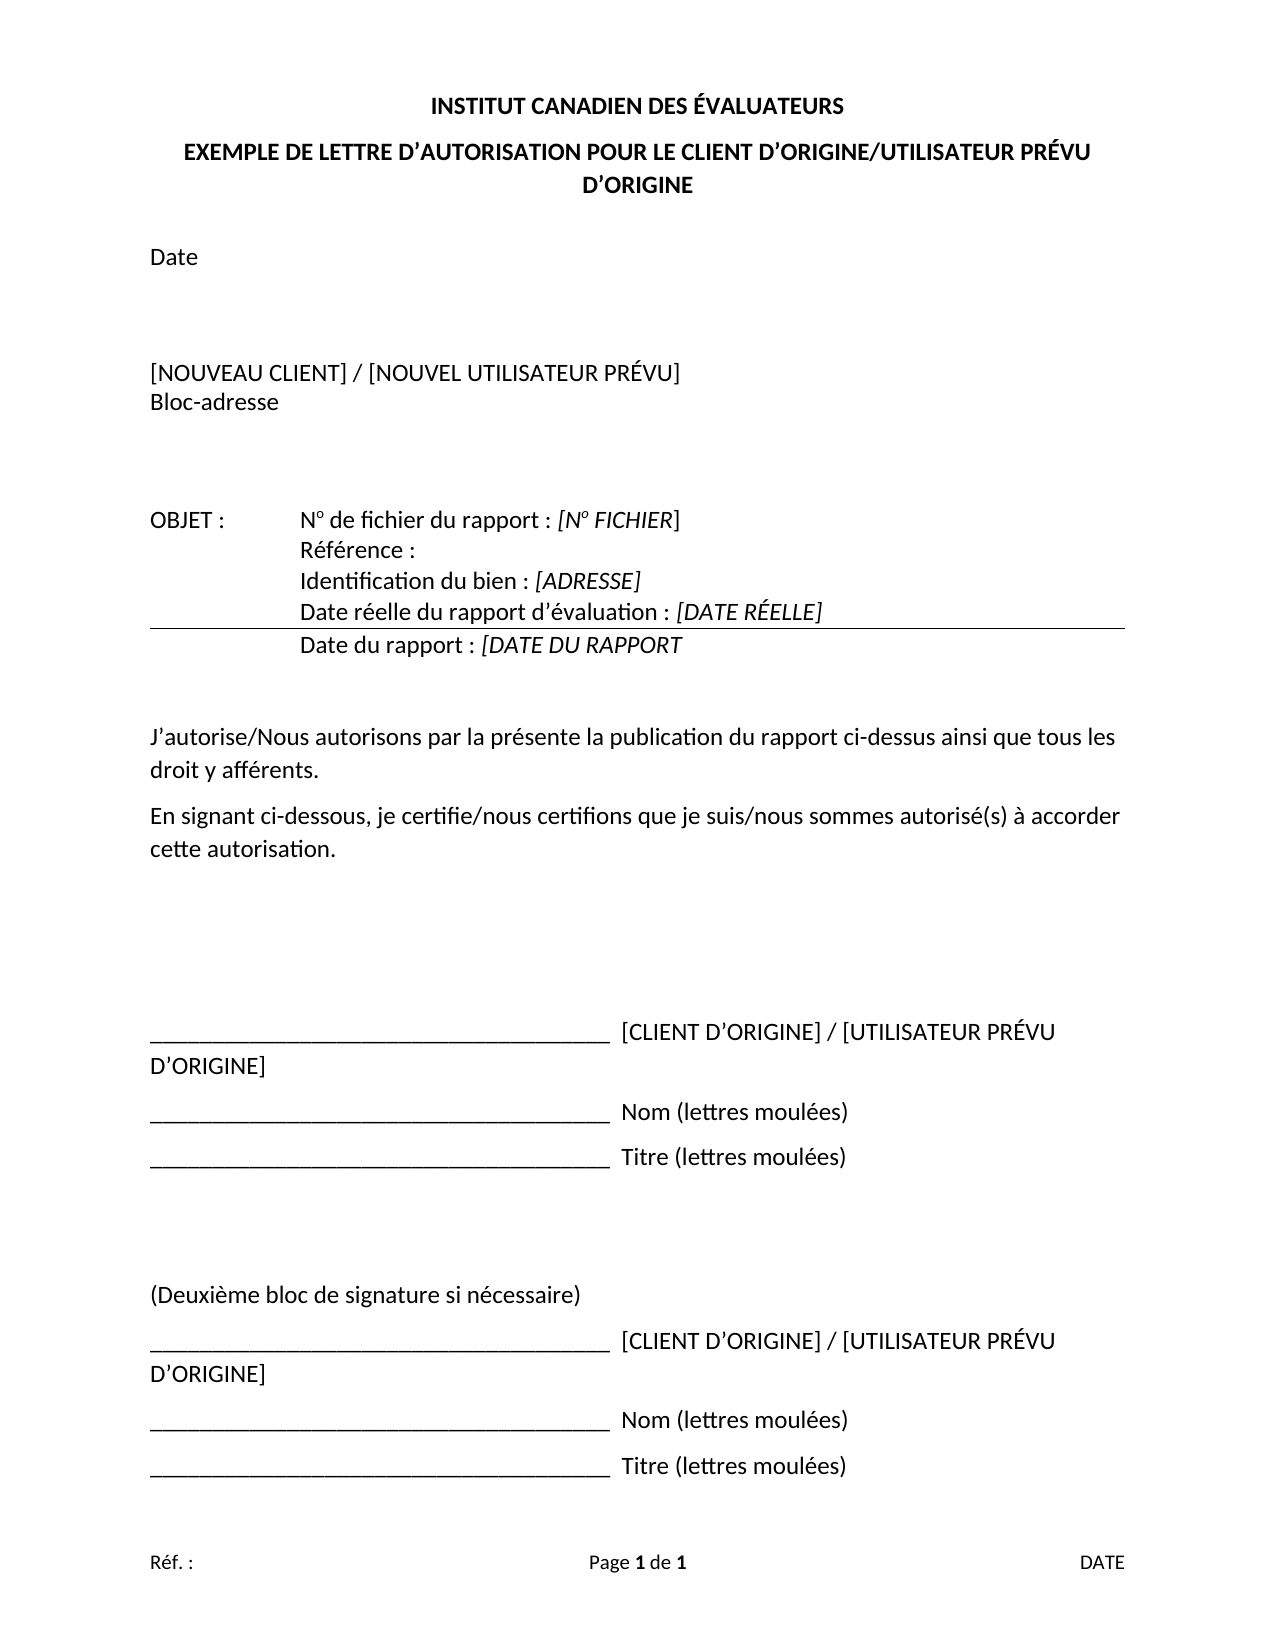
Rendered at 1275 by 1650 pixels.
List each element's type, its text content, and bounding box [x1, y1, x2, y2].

text [NOUVEAU CLIENT] / [NOUVEL UTILISATEUR PRÉVU] [150, 358, 1125, 387]
text _____________________________________ Titre (lettres moulées) [150, 1447, 1125, 1481]
text Date du rapport : [DATE DU RAPPORT [150, 629, 1125, 660]
text _____________________________________ [CLIENT D’ORIGINE] / [UTILISATEUR PRÉVU D’ORIGINE] [150, 1322, 1125, 1389]
text En signant ci-dessous, je certifie/nous certifions que je suis/nous sommes autorisé(s) à accorder cette autorisation. [150, 797, 1125, 864]
text _____________________________________ Nom (lettres moulées) [150, 1093, 1125, 1127]
text Référence : [225, 535, 1125, 565]
text J’autorise/Nous autorisons par la présente la publication du rapport ci-dessus ainsi que tous les droit y afférents. [150, 718, 1125, 785]
text Date [150, 242, 1125, 271]
text OBJET : No de fichier du rapport : [No FICHIER] [150, 504, 1125, 535]
text _____________________________________ Titre (lettres moulées) [150, 1139, 1125, 1172]
text Identification du bien : [ADRESSE] [150, 565, 1125, 596]
text Date réelle du rapport d’évaluation : [DATE RÉELLE] [150, 596, 1125, 628]
text (Deuxième bloc de signature si nécessaire) [150, 1277, 1125, 1310]
text _____________________________________ Nom (lettres moulées) [150, 1402, 1125, 1435]
text _____________________________________ [CLIENT D’ORIGINE] / [UTILISATEUR PRÉVU D’ORIGINE] [150, 1014, 1125, 1081]
text Bloc-adresse [150, 387, 1125, 417]
